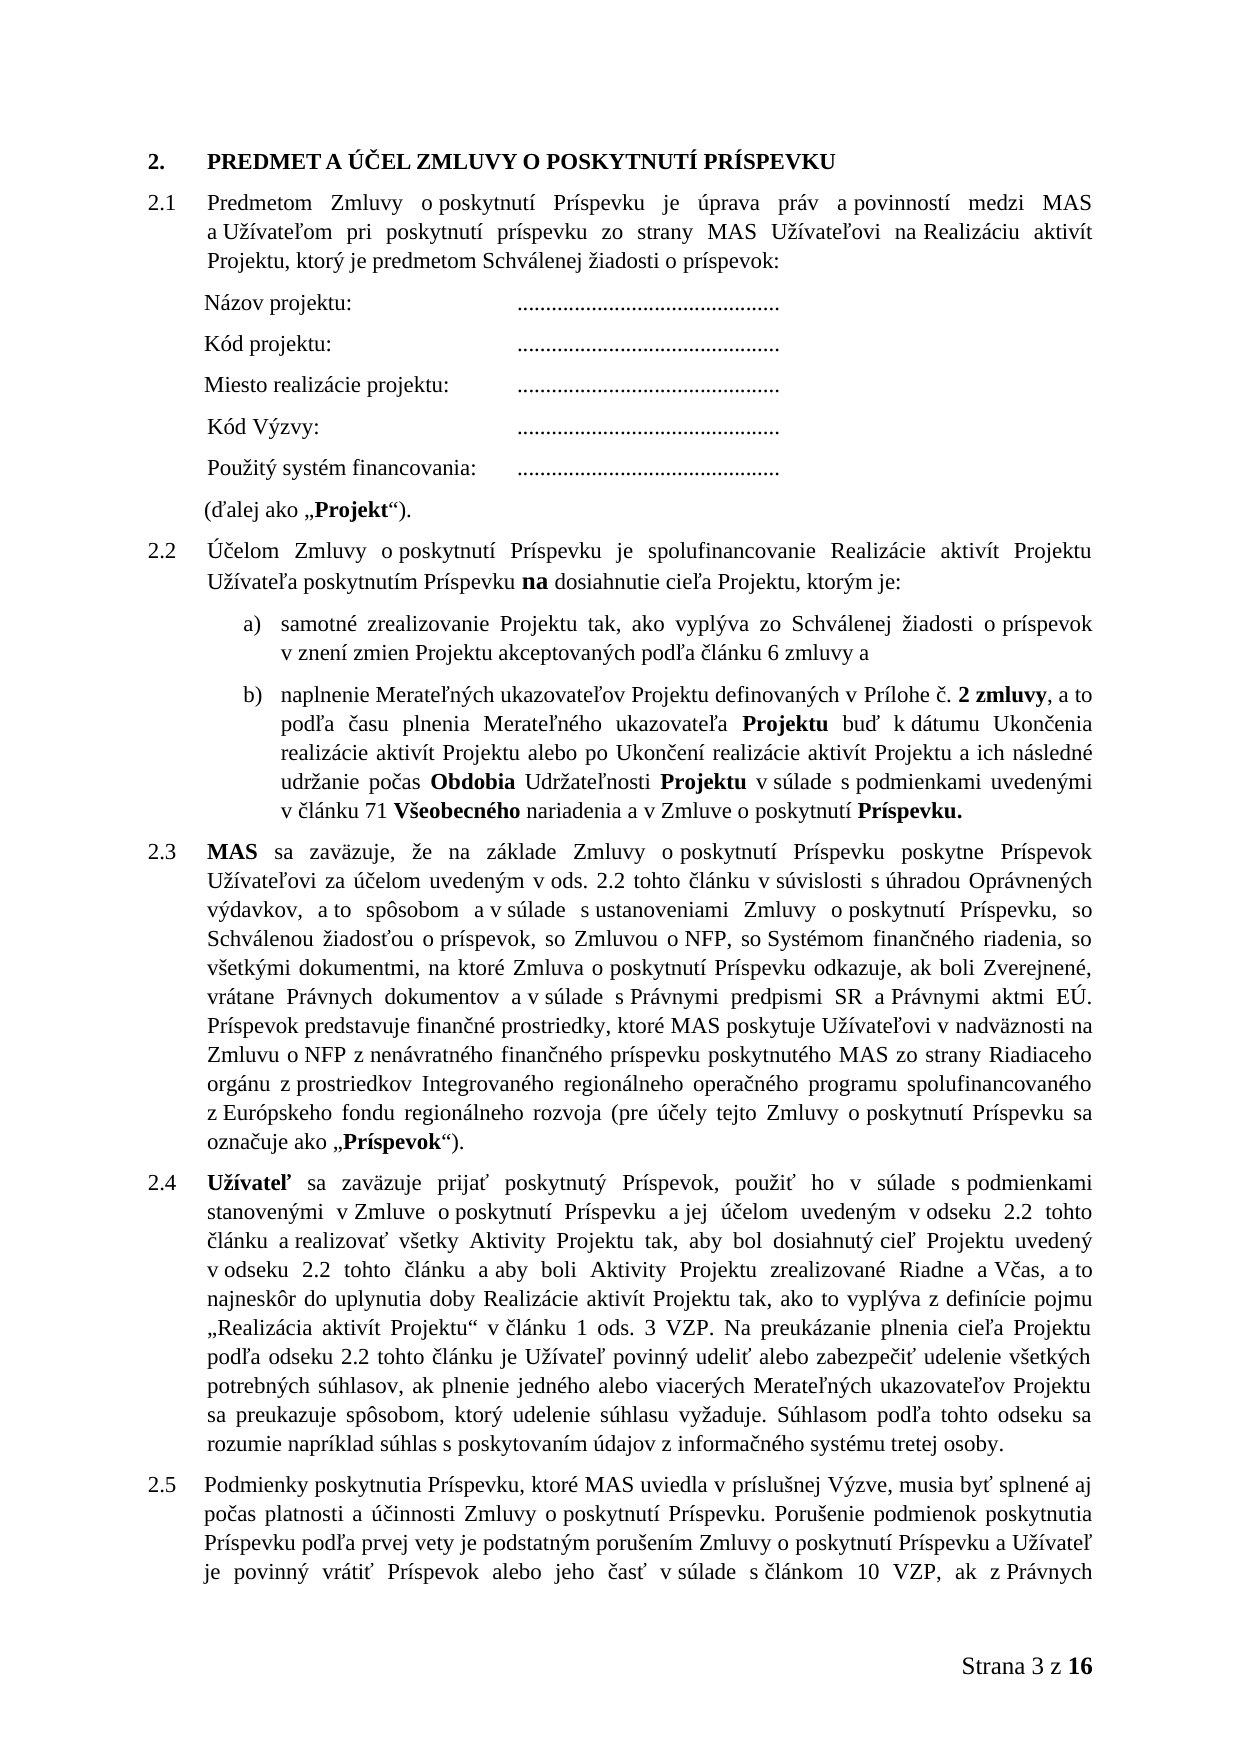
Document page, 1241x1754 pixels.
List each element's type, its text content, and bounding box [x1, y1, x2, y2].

text Miesto realizácie projektu: .............................................. [204, 371, 1092, 398]
list naplnenie Merateľných ukazovateľov Projektu definovaných v Prílohe č. 2 zmluvy, a to podľa času plnenia Merateľného ukazovateľa Projektu buď k dátumu Ukončenia realizácie aktivít Projektu alebo po Ukončení realizácie aktivít Projektu a ich následné udržanie počas Obdobia Udržateľnosti Projektu v súlade s podmienkami uvedenými v článku 71 Všeobecného nariadenia a v Zmluve o poskytnutí Príspevku. [243, 681, 1092, 823]
text Predmetom Zmluvy o poskytnutí Príspevku je úprava práv a povinností medzi MAS a Užívateľom pri poskytnutí príspevku zo strany MAS Užívateľovi na Realizáciu aktivít Projektu, ktorý je predmetom Schválenej žiadosti o príspevok: [148, 189, 1092, 273]
text Užívateľ sa zaväzuje prijať poskytnutý Príspevok, použiť ho v súlade s podmienkami stanovenými v Zmluve o poskytnutí Príspevku a jej účelom uvedeným v odseku 2.2 tohto článku a realizovať všetky Aktivity Projektu tak, aby bol dosiahnutý cieľ Projektu uvedený v odseku 2.2 tohto článku a aby boli Aktivity Projektu zrealizované Riadne a Včas, a to najneskôr do uplynutia doby Realizácie aktivít Projektu tak, ako to vyplýva z definície pojmu „Realizácia aktivít Projektu“ v článku 1 ods. 3 VZP. Na preukázanie plnenia cieľa Projektu podľa odseku 2.2 tohto článku je Užívateľ povinný udeliť alebo zabezpečiť udelenie všetkých potrebných súhlasov, ak plnenie jedného alebo viacerých Merateľných ukazovateľov Projektu sa preukazuje spôsobom, ktorý udelenie súhlasu vyžaduje. Súhlasom podľa tohto odseku sa rozumie napríklad súhlas s poskytovaním údajov z informačného systému tretej osoby. [148, 1169, 1092, 1456]
text (ďalej ako „Projekt“). [204, 496, 1092, 522]
list samotné zrealizovanie Projektu tak, ako vyplýva zo Schválenej žiadosti o príspevok v znení zmien Projektu akceptovaných podľa článku 6 zmluvy a [243, 611, 1092, 666]
text MAS sa zaväzuje, že na základe Zmluvy o poskytnutí Príspevku poskytne Príspevok Užívateľovi za účelom uvedeným v ods. 2.2 tohto článku v súvislosti s úhradou Oprávnených výdavkov, a to spôsobom a v súlade s ustanoveniami Zmluvy o poskytnutí Príspevku, so Schválenou žiadosťou o príspevok, so Zmluvou o NFP, so Systémom finančného riadenia, so všetkými dokumentmi, na ktoré Zmluva o poskytnutí Príspevku odkazuje, ak boli Zverejnené, vrátane Právnych dokumentov a v súlade s Právnymi predpismi SR a Právnymi aktmi EÚ. Príspevok predstavuje finančné prostriedky, ktoré MAS poskytuje Užívateľovi v nadväznosti na Zmluvu o NFP z nenávratného finančného príspevku poskytnutého MAS zo strany Riadiaceho orgánu z prostriedkov Integrovaného regionálneho operačného programu spolufinancovaného z Európskeho fondu regionálneho rozvoja (pre účely tejto Zmluvy o poskytnutí Príspevku sa označuje ako „Príspevok“). [148, 838, 1092, 1154]
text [148, 1471, 1092, 1584]
text PREDMET A ÚČEL ZMLUVY O POSKYTNUTÍ PRÍSPEVKU [148, 148, 1092, 174]
text Kód Výzvy: .............................................. [207, 413, 1092, 439]
text Kód projektu: .............................................. [204, 330, 1092, 356]
text Použitý systém financovania: .............................................. [207, 454, 1092, 481]
text Účelom Zmluvy o poskytnutí Príspevku je spolufinancovanie Realizácie aktivít Projektu Užívateľa poskytnutím Príspevku na dosiahnutie cieľa Projektu, ktorým je: [148, 537, 1092, 595]
text Názov projektu: .............................................. [204, 288, 1092, 315]
